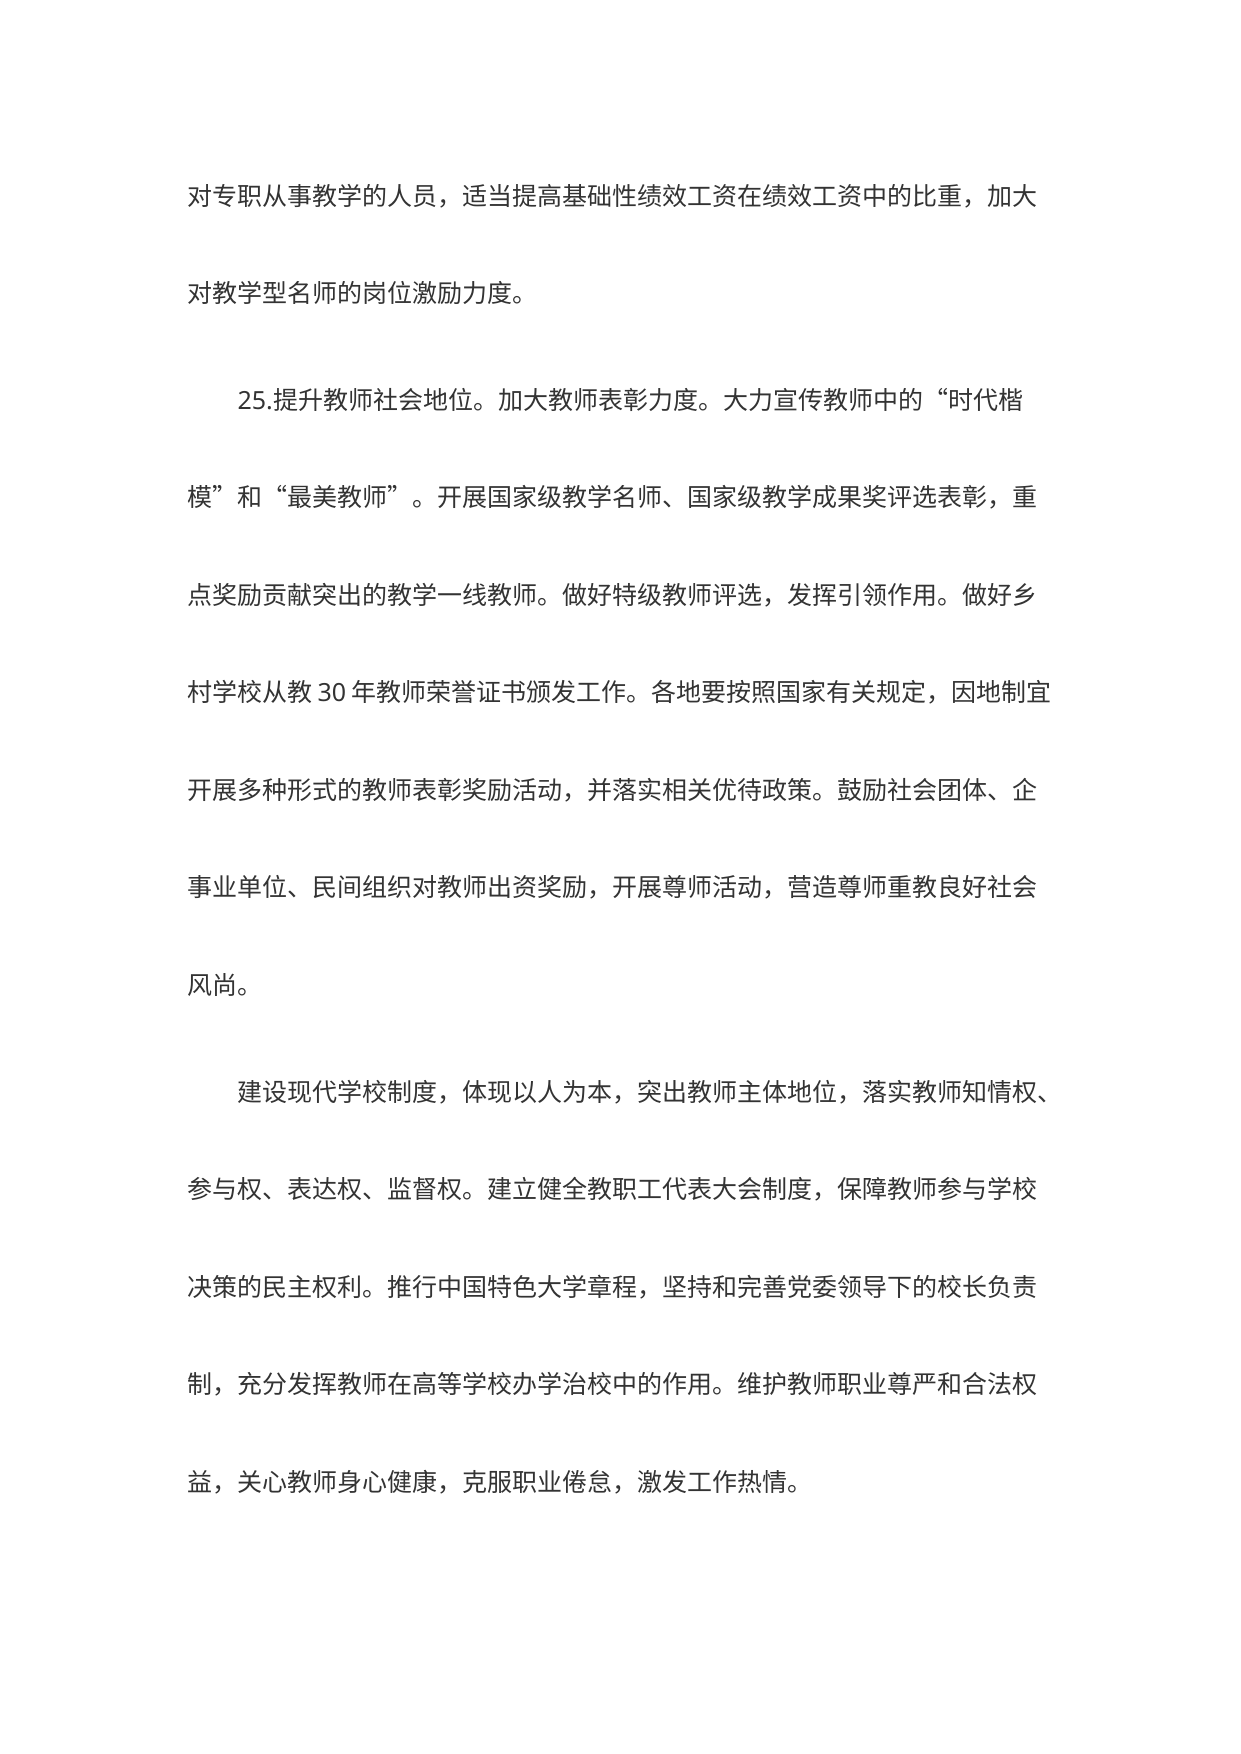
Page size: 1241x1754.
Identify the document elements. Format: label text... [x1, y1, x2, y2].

text 25.提升教师社会地位。加大教师表彰力度。大力宣传教师中的“时代楷模”和“最美教师”。开展国家级教学名师、国家级教学成果奖评选表彰，重点奖励贡献突出的教学一线教师。做好特级教师评选，发挥引领作用。做好乡村学校从教30年教师荣誉证书颁发工作。各地要按照国家有关规定，因地制宜开展多种形式的教师表彰奖励活动，并落实相关优待政策。鼓励社会团体、企事业单位、民间组织对教师出资奖励，开展尊师活动，营造尊师重教良好社会风尚。 [187, 366, 1053, 1016]
text 建设现代学校制度，体现以人为本，突出教师主体地位，落实教师知情权、参与权、表达权、监督权。建立健全教职工代表大会制度，保障教师参与学校决策的民主权利。推行中国特色大学章程，坚持和完善党委领导下的校长负责制，充分发挥教师在高等学校办学治校中的作用。维护教师职业尊严和合法权益，关心教师身心健康，克服职业倦怠，激发工作热情。 [187, 1058, 1053, 1513]
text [187, 162, 1053, 324]
